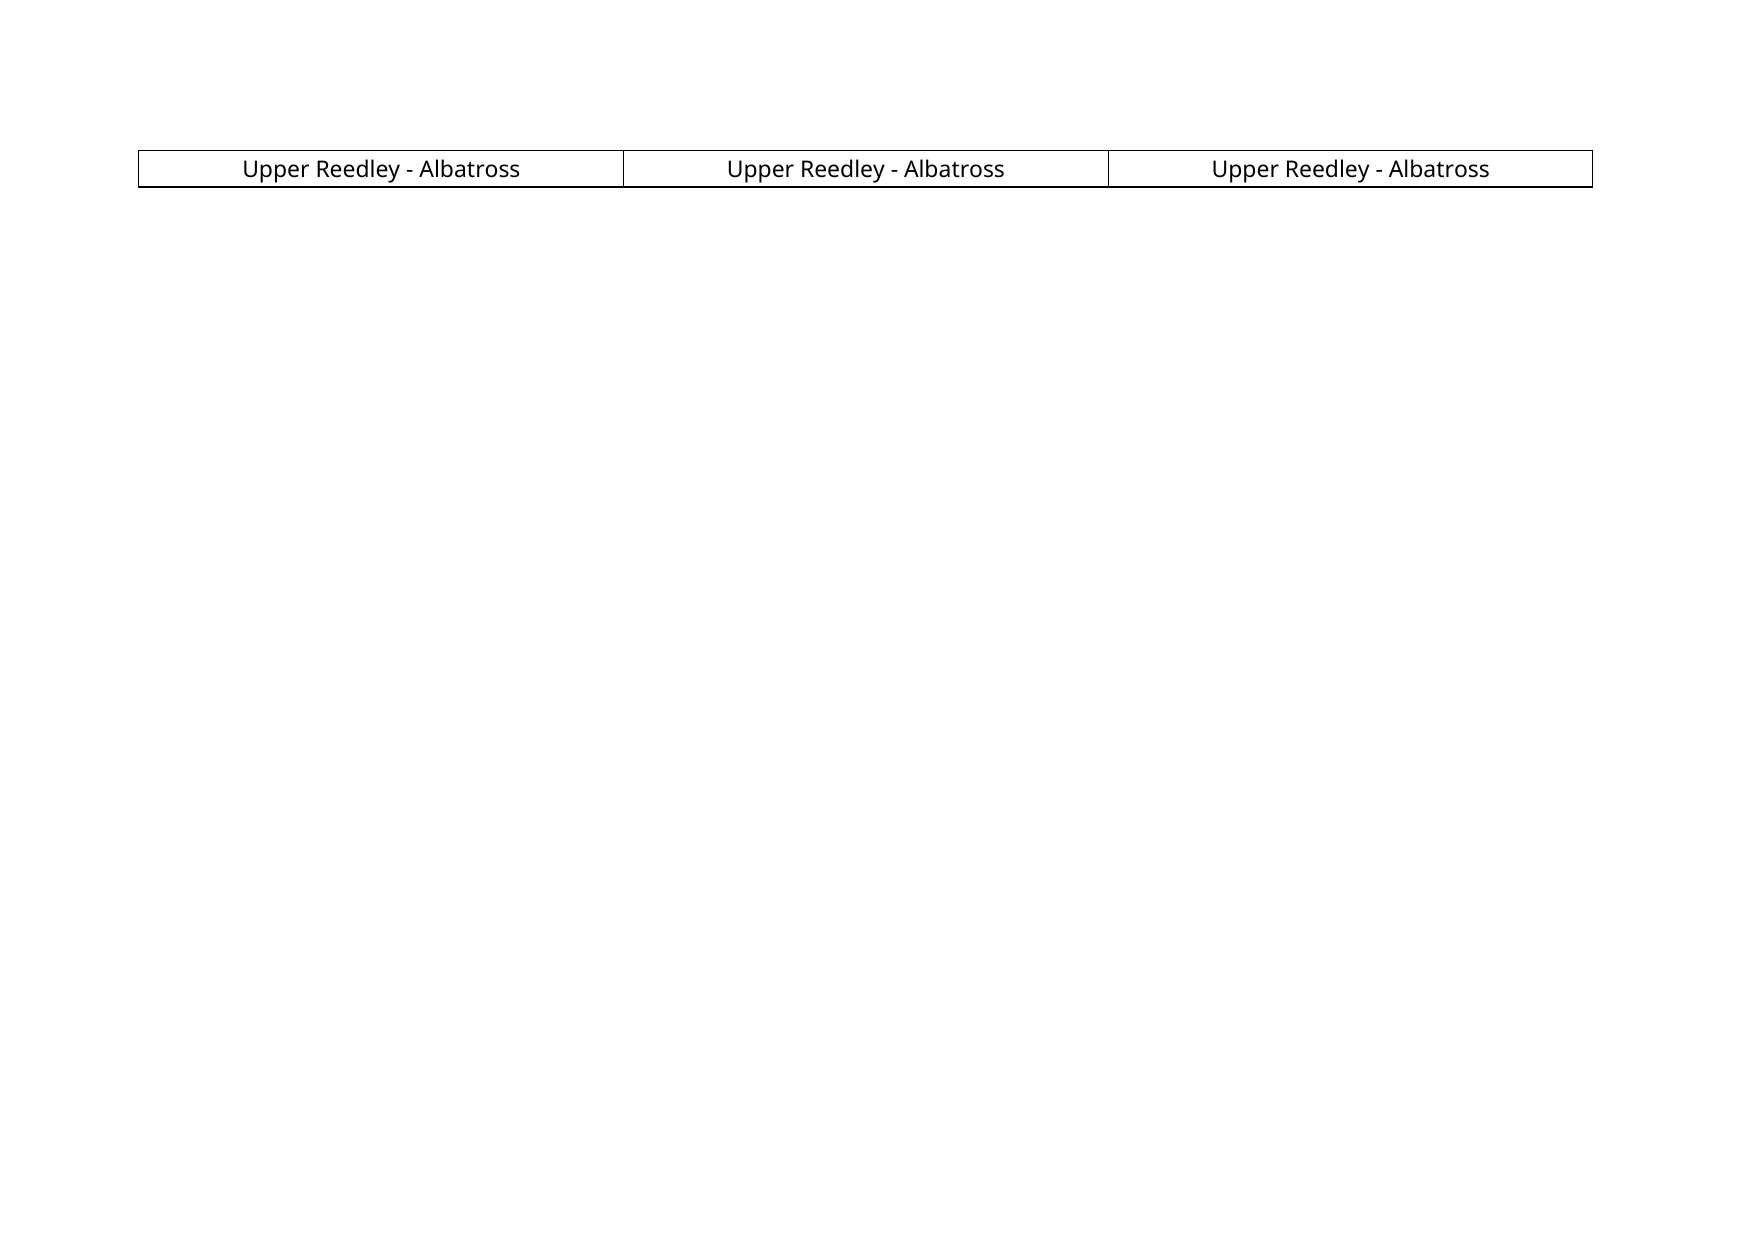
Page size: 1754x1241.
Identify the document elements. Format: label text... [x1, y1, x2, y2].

table_header Upper Reedley - Albatross [624, 151, 1108, 186]
table_header Upper Reedley - Albatross [139, 151, 623, 186]
table_header Upper Reedley - Albatross [1109, 151, 1592, 186]
